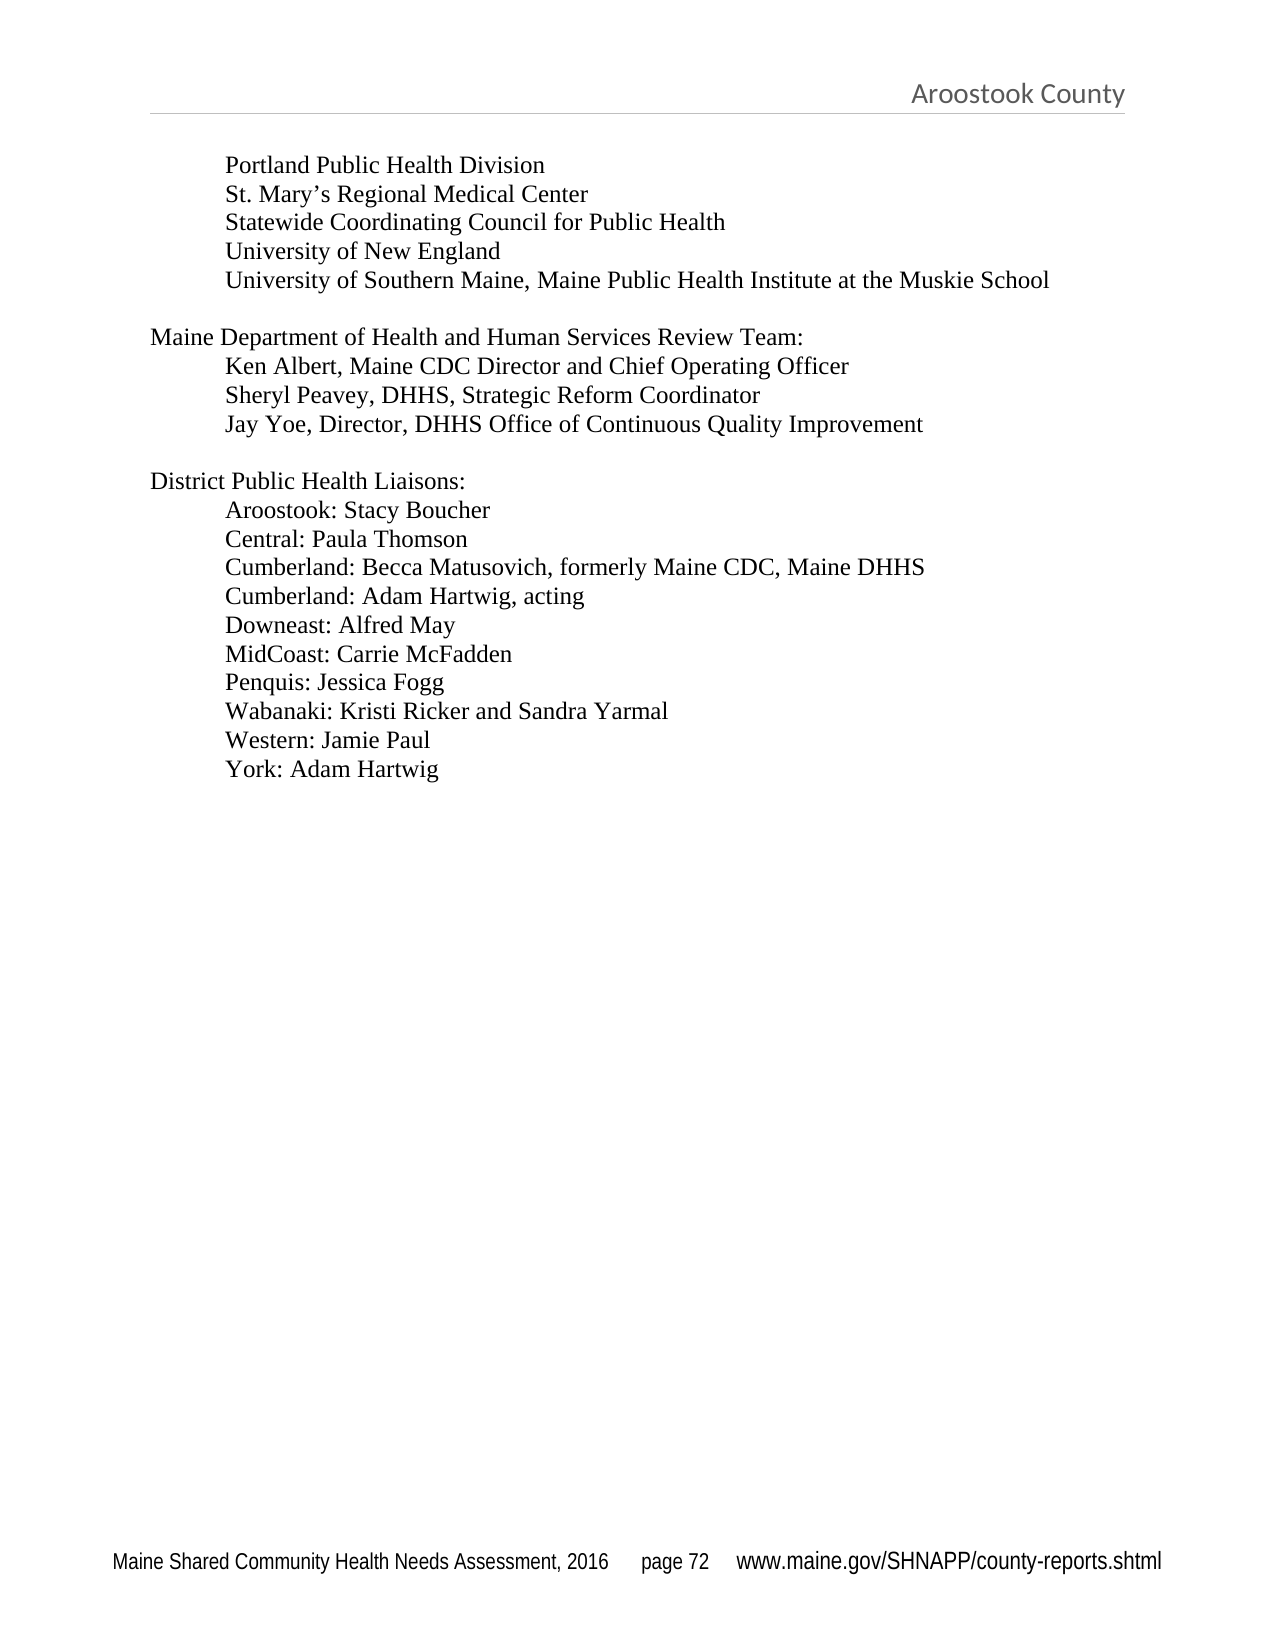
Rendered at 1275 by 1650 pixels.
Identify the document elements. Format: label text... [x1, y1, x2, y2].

text University of Southern Maine, Maine Public Health Institute at the Muskie School [225, 265, 1125, 294]
text Portland Public Health Division [225, 150, 1125, 179]
text MidCoast: Carrie McFadden [225, 639, 1125, 667]
text Aroostook: Stacy Boucher [225, 495, 1125, 524]
text Maine Department of Health and Human Services Review Team: [150, 322, 1125, 351]
text Ken Albert, Maine CDC Director and Chief Operating Officer [225, 351, 1125, 380]
text District Public Health Liaisons: [150, 466, 1125, 495]
text Sheryl Peavey, DHHS, Strategic Reform Coordinator [225, 380, 1125, 409]
text Penquis: Jessica Fogg [225, 667, 1125, 696]
text Western: Jamie Paul [225, 725, 1125, 754]
text St. Mary’s Regional Medical Center [225, 179, 1125, 207]
text University of New England [225, 236, 1125, 265]
text Central: Paula Thomson [225, 524, 1125, 552]
text Cumberland: Becca Matusovich, formerly Maine CDC, Maine DHHS [225, 552, 1125, 581]
text Wabanaki: Kristi Ricker and Sandra Yarmal [225, 696, 1125, 725]
text York: Adam Hartwig [225, 754, 1125, 782]
text Downeast: Alfred May [225, 610, 1125, 639]
text Statewide Coordinating Council for Public Health [225, 207, 1125, 236]
text Cumberland: Adam Hartwig, acting [225, 581, 1125, 610]
text Jay Yoe, Director, DHHS Office of Continuous Quality Improvement [225, 409, 1125, 437]
